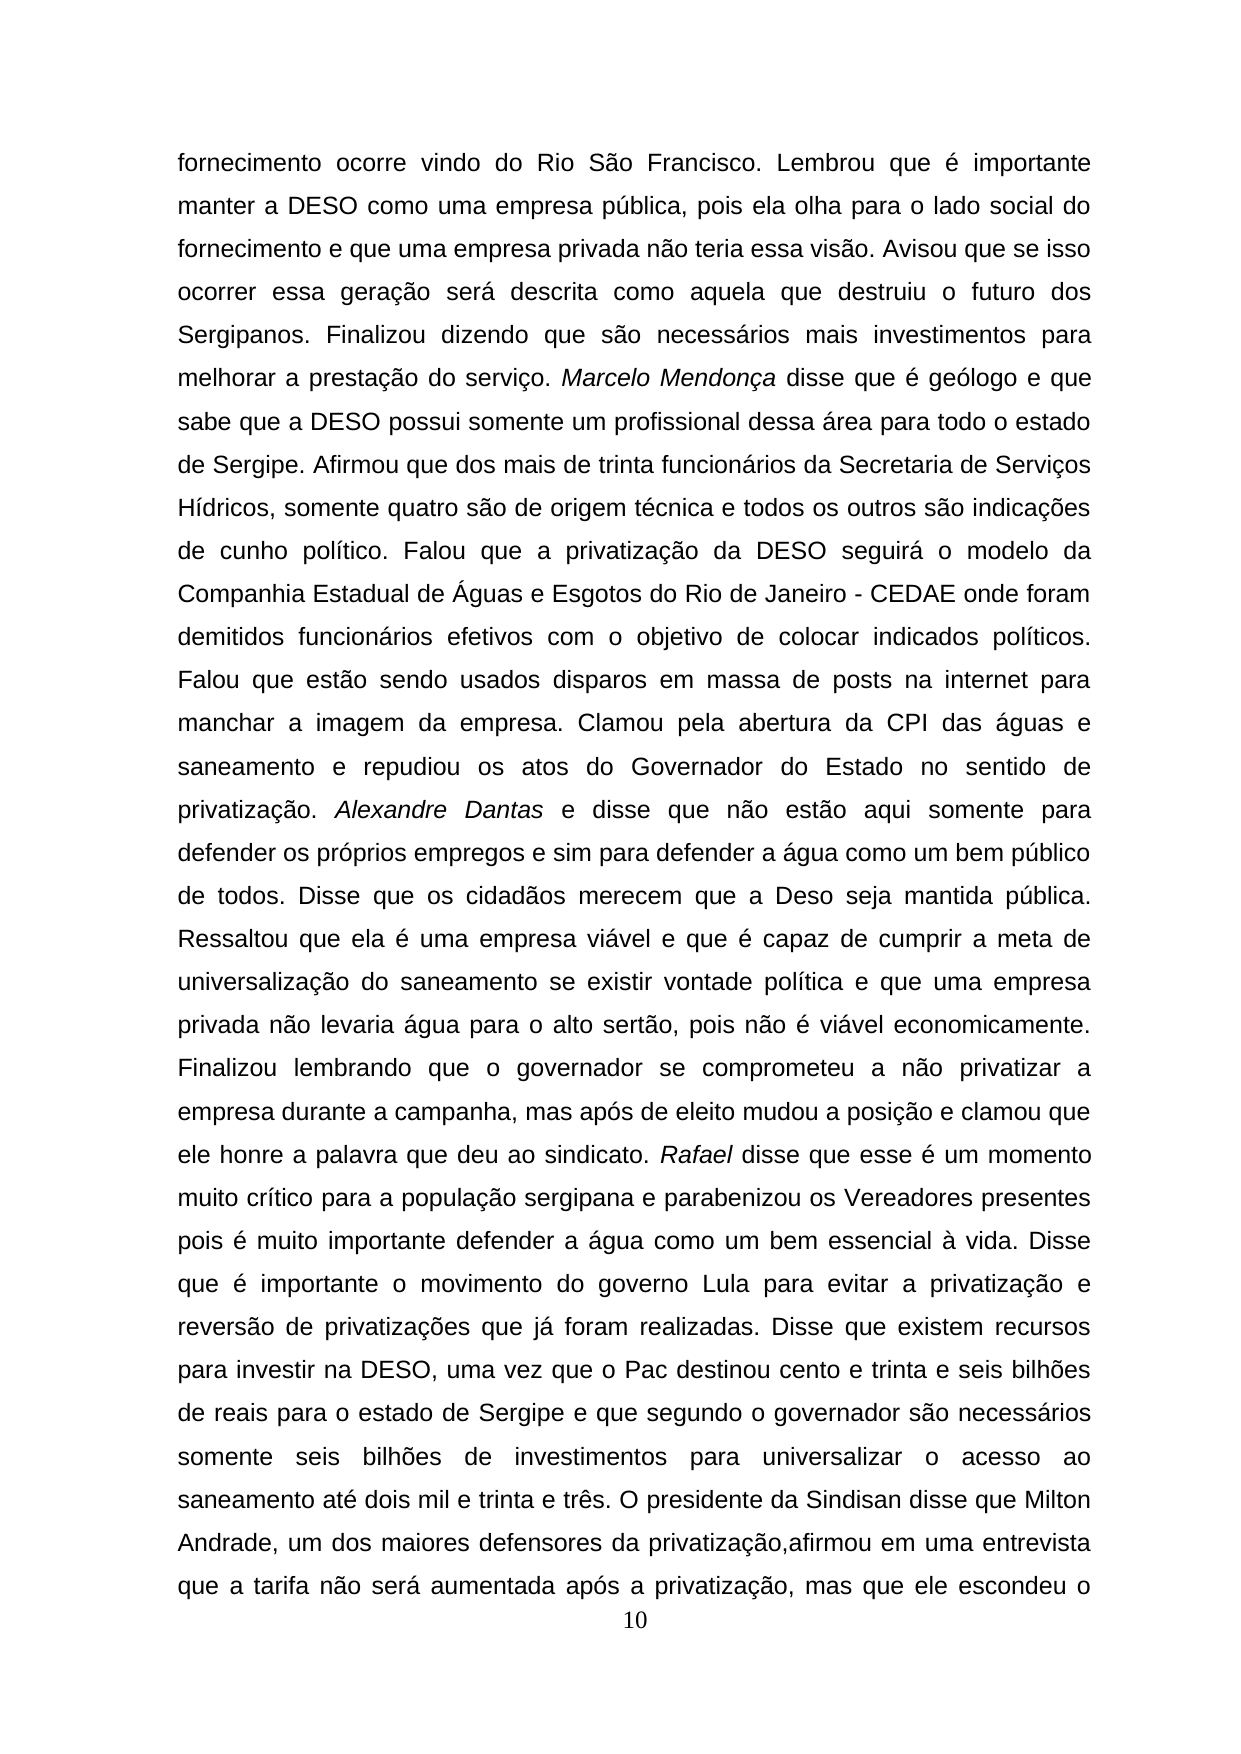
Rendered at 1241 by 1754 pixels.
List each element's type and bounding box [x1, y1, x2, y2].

text [177, 148, 1092, 1599]
